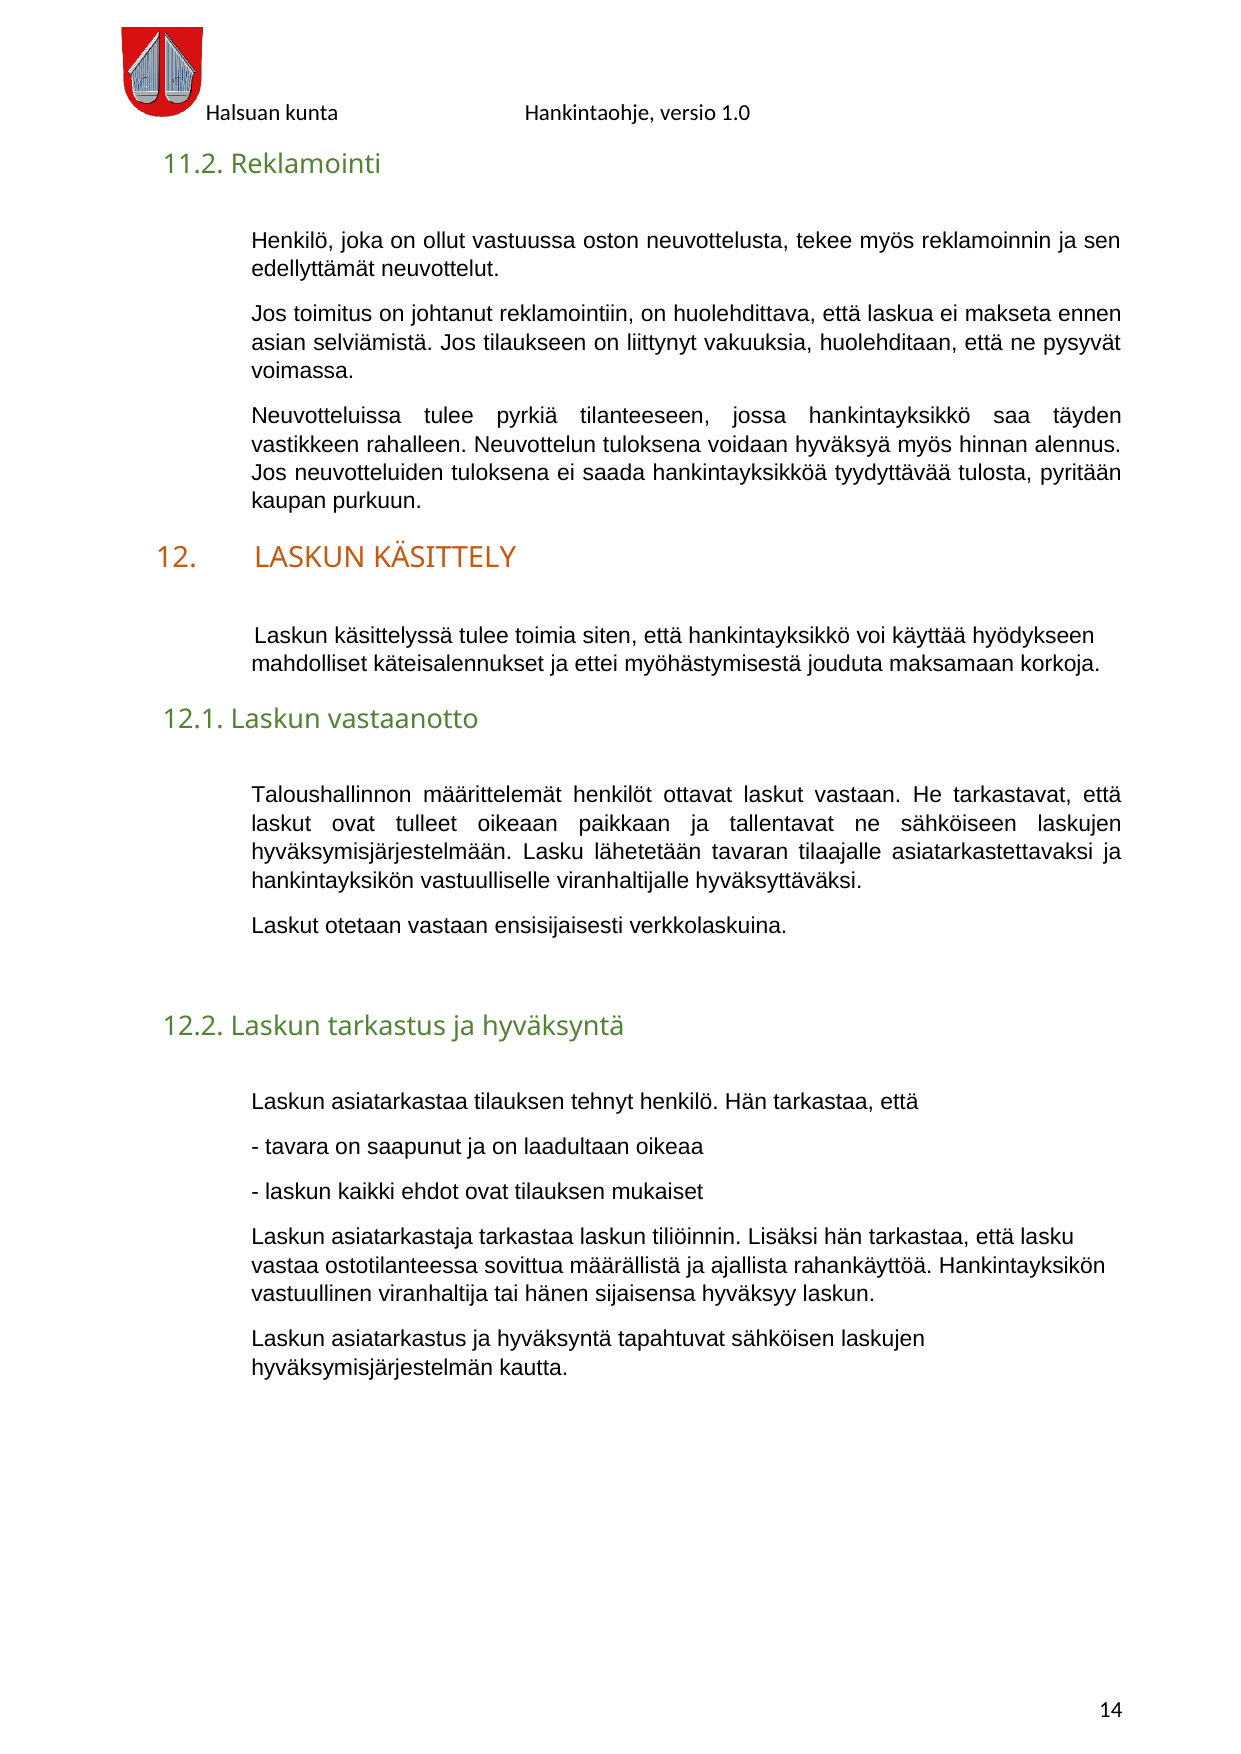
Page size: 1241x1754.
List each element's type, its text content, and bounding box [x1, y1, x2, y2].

text Jos toimitus on johtanut reklamointiin, on huolehdittava, että laskua ei makseta ennen asian selviämistä. Jos tilaukseen on liittynyt vakuuksia, huolehditaan, että ne pysyvät voimassa. [251, 300, 1122, 383]
text Laskun käsittelyssä tulee toimia siten, että hankintayksikkö voi käyttää hyödykseen mahdolliset käteisalennukset ja ettei myöhästymisestä jouduta maksamaan korkoja. [251, 622, 1122, 676]
subtitle 12.2. Laskun tarkastus ja hyväksyntä [162, 1006, 1122, 1043]
text Laskun asiatarkastaa tilauksen tehnyt henkilö. Hän tarkastaa, että [251, 1088, 1122, 1114]
subtitle 12.1. Laskun vastaanotto [162, 699, 1122, 736]
text - tavara on saapunut ja on laadultaan oikeaa [251, 1133, 1122, 1159]
text Neuvotteluissa tulee pyrkiä tilanteeseen, jossa hankintayksikkö saa täyden vastikkeen rahalleen. Neuvottelun tuloksena voidaan hyväksyä myös hinnan alennus. Jos neuvotteluiden tuloksena ei saada hankintayksikköä tyydyttävää tulosta, pyritään kaupan purkuun. [251, 402, 1122, 514]
subtitle 11.2. Reklamointi [162, 145, 1122, 182]
subtitle LASKUN KÄSITTELY [156, 537, 1122, 576]
text Laskun asiatarkastus ja hyväksyntä tapahtuvat sähköisen laskujen hyväksymisjärjestelmän kautta. [251, 1325, 1122, 1380]
text Laskut otetaan vastaan ensisijaisesti verkkolaskuina. [251, 912, 1122, 938]
text - laskun kaikki ehdot ovat tilauksen mukaiset [251, 1178, 1122, 1204]
text Laskun asiatarkastaja tarkastaa laskun tiliöinnin. Lisäksi hän tarkastaa, että lasku vastaa ostotilanteessa sovittua määrällistä ja ajallista rahankäyttöä. Hankintayksikön vastuullinen viranhaltija tai hänen sijaisensa hyväksyy laskun. [251, 1223, 1122, 1307]
picture [118, 23, 206, 121]
text Taloushallinnon määrittelemät henkilöt ottavat laskut vastaan. He tarkastavat, että laskut ovat tulleet oikeaan paikkaan ja tallentavat ne sähköiseen laskujen hyväksymisjärjestelmään. Lasku lähetetään tavaran tilaajalle asiatarkastettavaksi ja hankintayksikön vastuulliselle viranhaltijalle hyväksyttäväksi. [251, 781, 1122, 893]
text Henkilö, joka on ollut vastuussa oston neuvottelusta, tekee myös reklamoinnin ja sen edellyttämät neuvottelut. [251, 227, 1122, 281]
